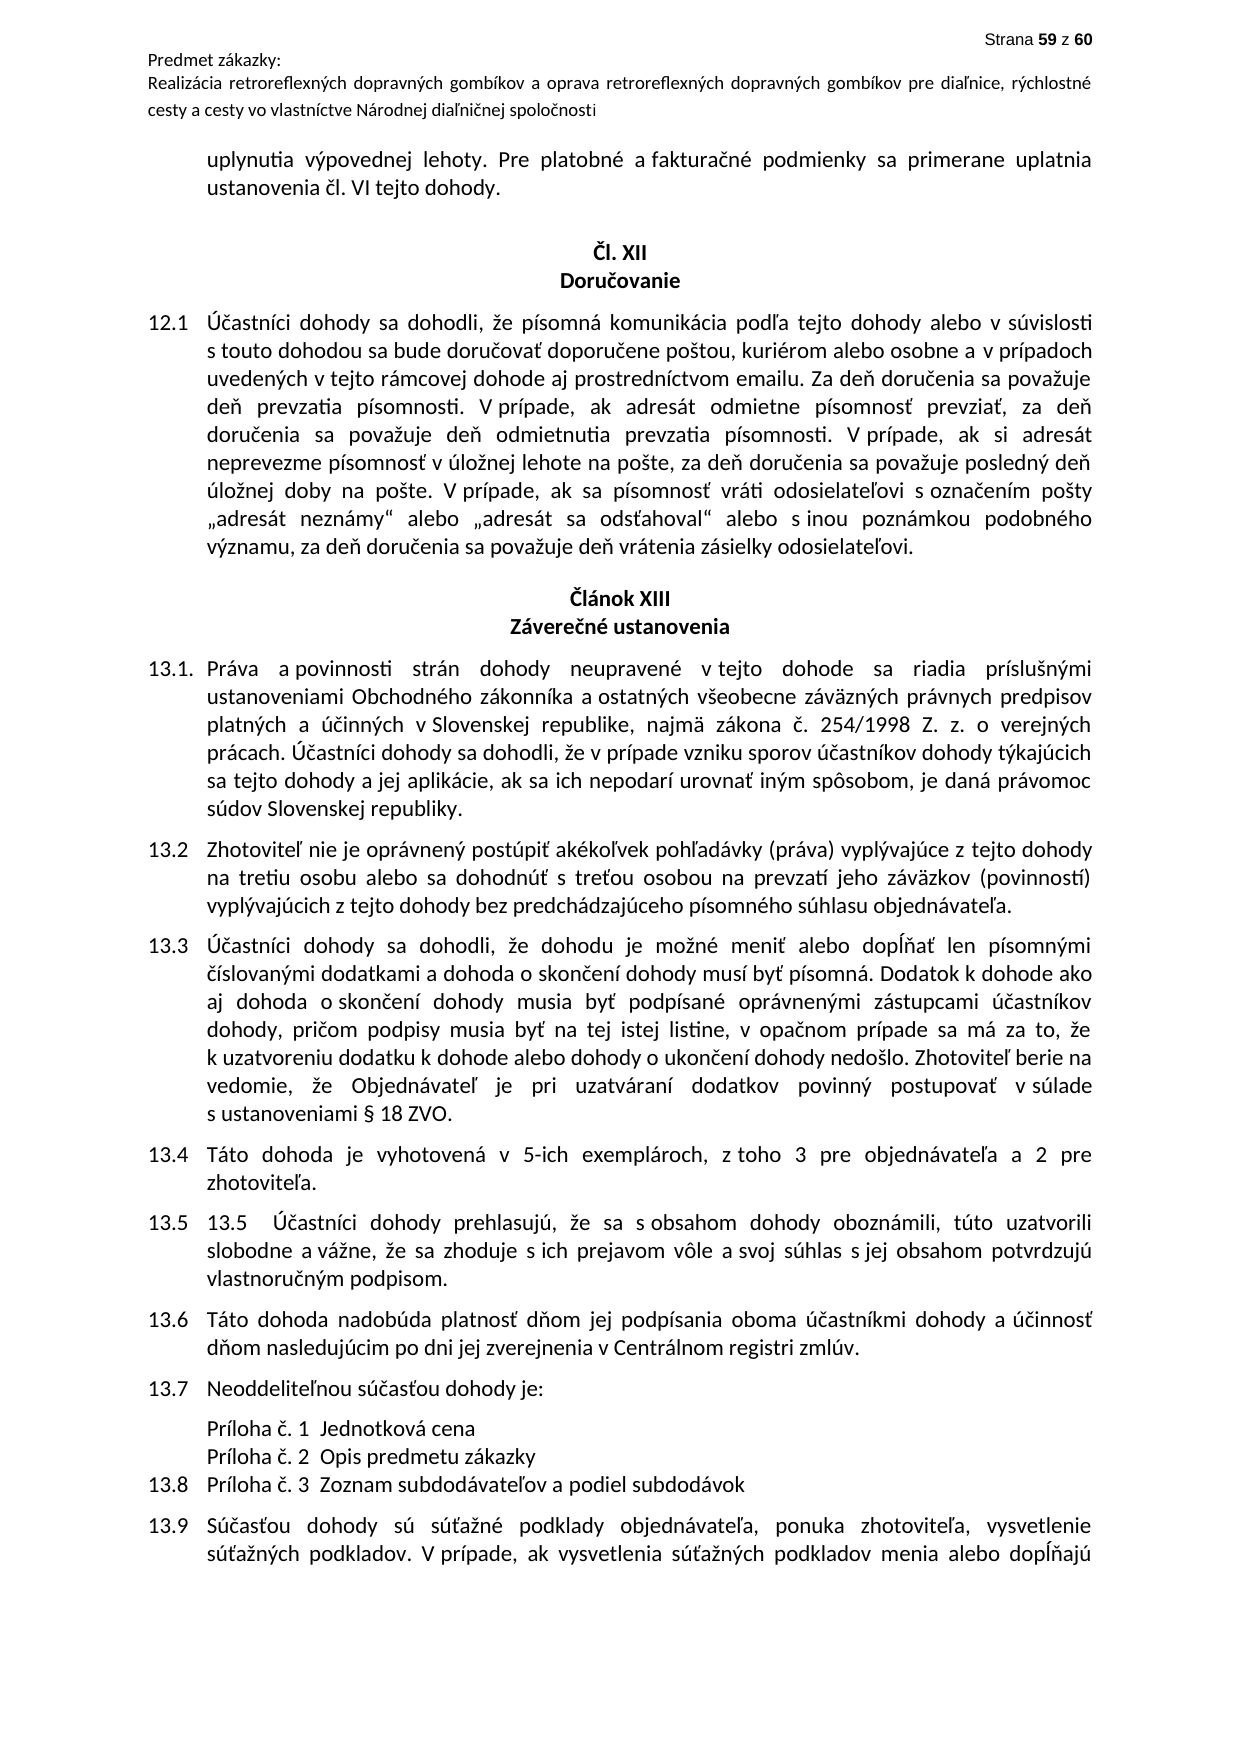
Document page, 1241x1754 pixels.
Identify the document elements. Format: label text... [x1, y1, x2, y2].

list Zhotoviteľ nie je oprávnený postúpiť akékoľvek pohľadávky (práva) vyplývajúce z tejto dohody na tretiu osobu alebo sa dohodnúť s treťou osobou na prevzatí jeho záväzkov (povinností) vyplývajúcich z tejto dohody bez predchádzajúceho písomného súhlasu objednávateľa. [148, 835, 1093, 919]
list Neoddeliteľnou súčasťou dohody je: [148, 1374, 1093, 1402]
list Príloha č. 3 Zoznam subdodávateľov a podiel subdodávok [148, 1470, 1093, 1498]
list Účastníci dohody sa dohodli, že písomná komunikácia podľa tejto dohody alebo v súvislosti s touto dohodou sa bude doručovať doporučene poštou, kuriérom alebo osobne a v prípadoch uvedených v tejto rámcovej dohode aj prostredníctvom emailu. Za deň doručenia sa považuje deň prevzatia písomnosti. V prípade, ak adresát odmietne písomnosť prevziať, za deň doručenia sa považuje deň odmietnutia prevzatia písomnosti. V prípade, ak si adresát neprevezme písomnosť v úložnej lehote na pošte, za deň doručenia sa považuje posledný deň úložnej doby na pošte. V prípade, ak sa písomnosť vráti odosielateľovi s označením pošty „adresát neznámy“ alebo „adresát sa odsťahoval“ alebo s inou poznámkou podobného významu, za deň doručenia sa považuje deň vrátenia zásielky odosielateľovi. [148, 308, 1092, 560]
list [148, 146, 1093, 202]
text Príloha č. 1 Jednotková cena [207, 1414, 1092, 1442]
text Článok XIII [148, 584, 1092, 612]
text Príloha č. 2 Opis predmetu zákazky [207, 1442, 1092, 1470]
list Práva a povinnosti strán dohody neupravené v tejto dohode sa riadia príslušnými ustanoveniami Obchodného zákonníka a ostatných všeobecne záväzných právnych predpisov platných a účinných v Slovenskej republike, najmä zákona č. 254/1998 Z. z. o verejných prácach. Účastníci dohody sa dohodli, že v prípade vzniku sporov účastníkov dohody týkajúcich sa tejto dohody a jej aplikácie, ak sa ich nepodarí urovnať iným spôsobom, je daná právomoc súdov Slovenskej republiky. [148, 654, 1093, 822]
list 13.5 Účastníci dohody prehlasujú, že sa s obsahom dohody oboznámili, túto uzatvorili slobodne a vážne, že sa zhoduje s ich prejavom vôle a svoj súhlas s jej obsahom potvrdzujú vlastnoručným podpisom. [148, 1208, 1093, 1293]
text Doručovanie [148, 266, 1092, 294]
text Čl. XII [148, 238, 1092, 266]
list Účastníci dohody sa dohodli, že dohodu je možné meniť alebo dopĺňať len písomnými číslovanými dodatkami a dohoda o skončení dohody musí byť písomná. Dodatok k dohode ako aj dohoda o skončení dohody musia byť podpísané oprávnenými zástupcami účastníkov dohody, pričom podpisy musia byť na tej istej listine, v opačnom prípade sa má za to, že k uzatvoreniu dodatku k dohode alebo dohody o ukončení dohody nedošlo. Zhotoviteľ berie na vedomie, že Objednávateľ je pri uzatváraní dodatkov povinný postupovať v súlade s ustanoveniami § 18 ZVO. [148, 931, 1093, 1127]
text Záverečné ustanovenia [148, 612, 1092, 640]
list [148, 1511, 1093, 1567]
list Táto dohoda nadobúda platnosť dňom jej podpísania oboma účastníkmi dohody a účinnosť dňom nasledujúcim po dni jej zverejnenia v Centrálnom registri zmlúv. [148, 1305, 1093, 1361]
list Táto dohoda je vyhotovená v 5-ich exemplároch, z toho 3 pre objednávateľa a 2 pre zhotoviteľa. [148, 1140, 1093, 1196]
